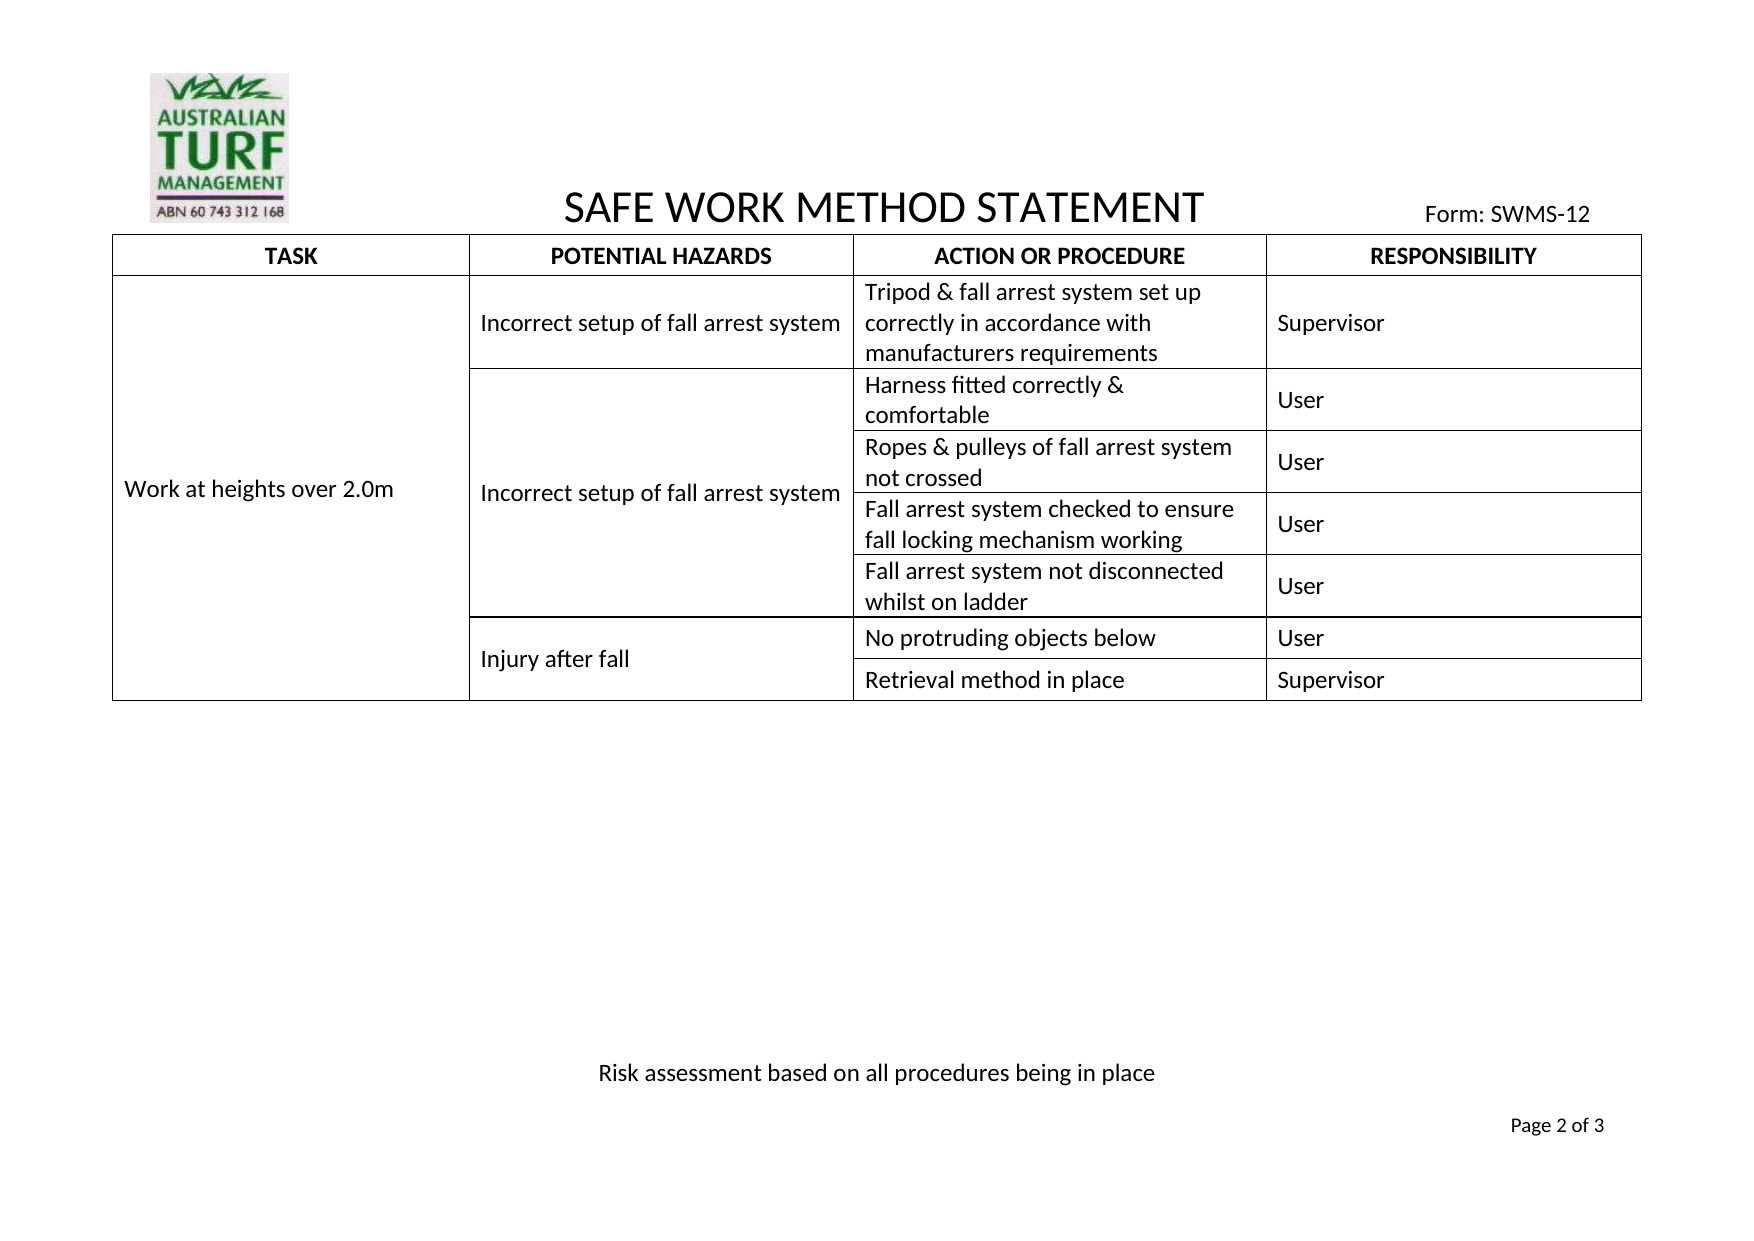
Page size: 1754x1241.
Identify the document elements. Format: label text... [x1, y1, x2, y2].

table_cell Fall arrest system checked to ensure fall locking mechanism working [854, 493, 1266, 554]
table_cell No protruding objects below [854, 618, 1266, 658]
table_cell Ropes & pulleys of fall arrest system not crossed [854, 431, 1266, 492]
table_cell RESPONSIBILITY [1267, 235, 1641, 275]
table_cell Incorrect setup of fall arrest system [470, 369, 853, 616]
table_cell User [1267, 618, 1641, 658]
table_cell Incorrect setup of fall arrest system [470, 276, 853, 368]
table_cell TASK [113, 235, 469, 275]
table_cell Tripod & fall arrest system set up correctly in accordance with manufacturers requirements [854, 276, 1266, 368]
table_cell User [1267, 431, 1641, 492]
table_cell User [1267, 369, 1641, 430]
table_cell ACTION OR PROCEDURE [854, 235, 1266, 275]
table_cell Injury after fall [470, 618, 853, 700]
picture [150, 73, 289, 223]
table_cell POTENTIAL HAZARDS [470, 235, 853, 275]
table_cell Work at heights over 2.0m [113, 276, 469, 700]
text Risk assessment based on all procedures being in place [150, 1057, 1604, 1088]
table_cell Supervisor [1267, 659, 1641, 700]
table_cell User [1267, 493, 1641, 554]
table_cell Harness fitted correctly & comfortable [854, 369, 1266, 430]
table_cell User [1267, 555, 1641, 616]
table_cell Fall arrest system not disconnected whilst on ladder [854, 555, 1266, 616]
table_cell Supervisor [1267, 276, 1641, 368]
table_cell Retrieval method in place [854, 659, 1266, 700]
